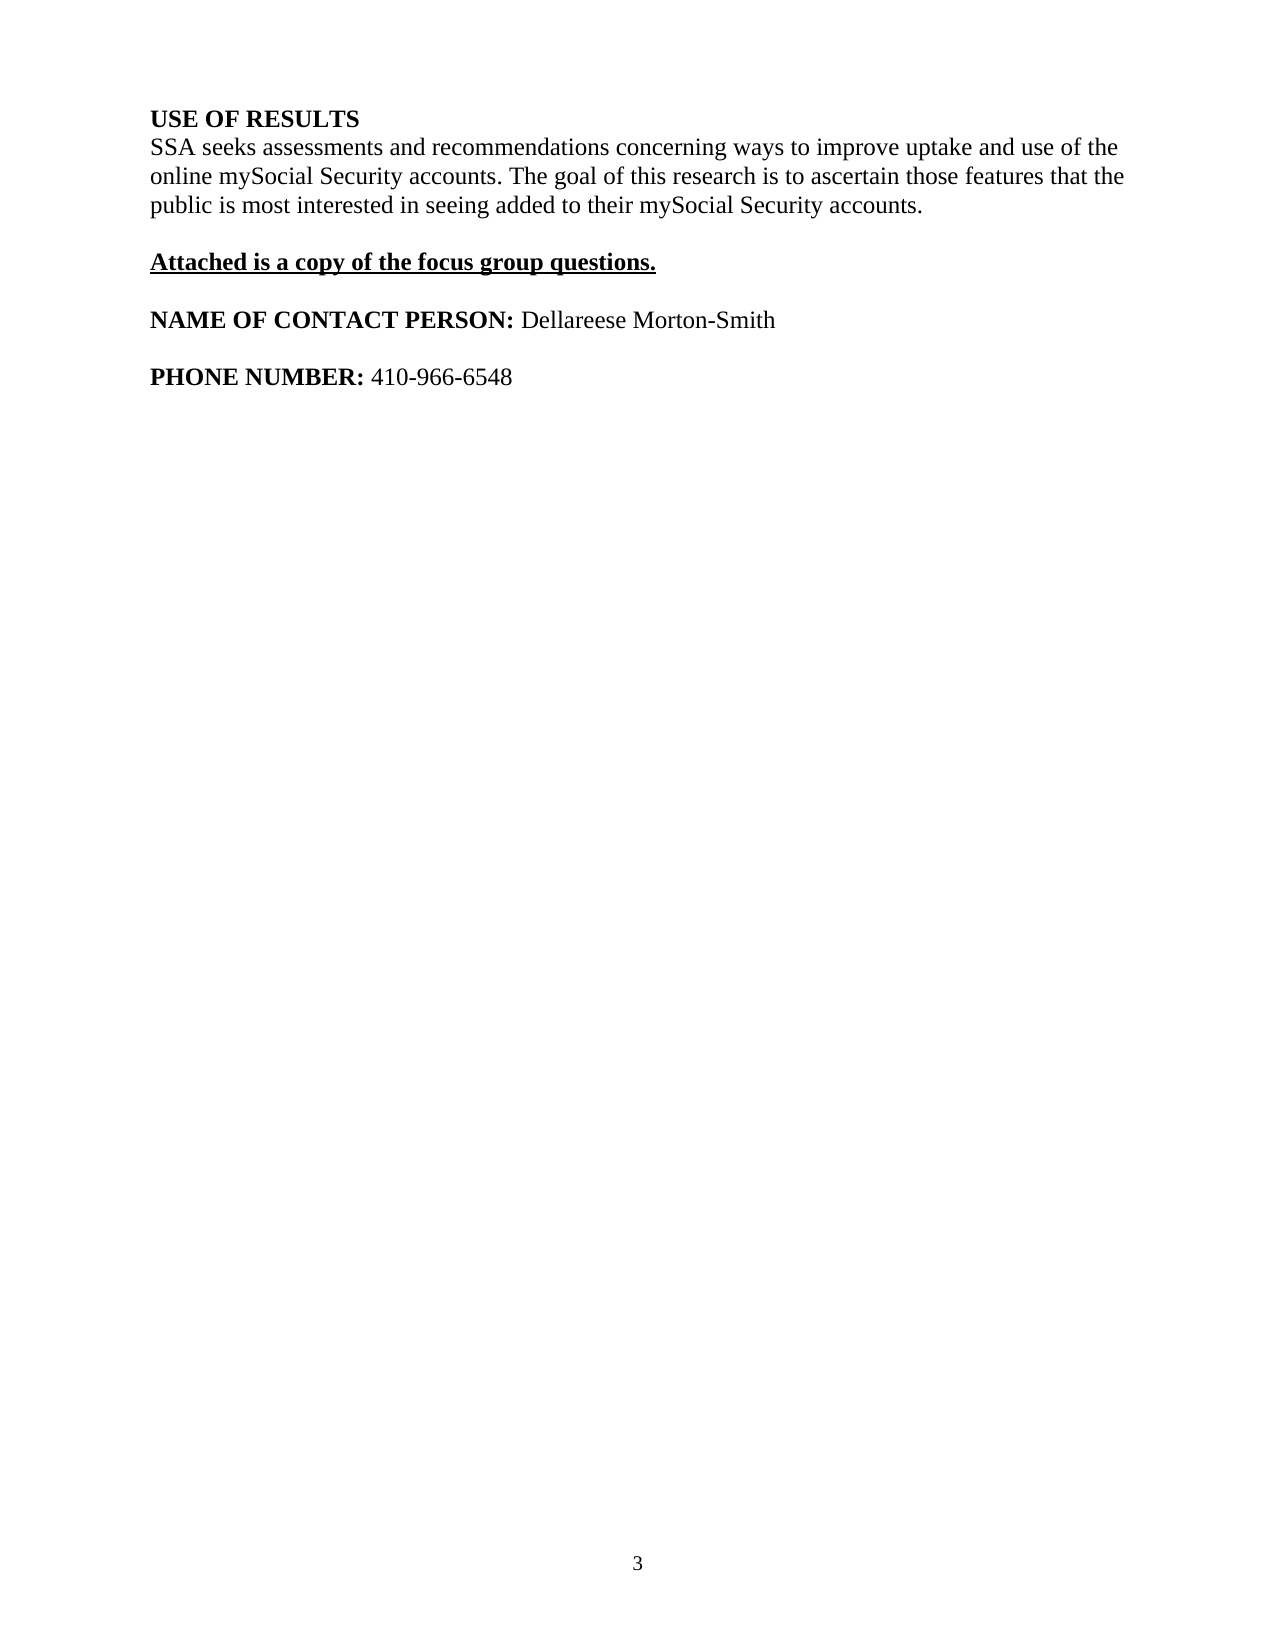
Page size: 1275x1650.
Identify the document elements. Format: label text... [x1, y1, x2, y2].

text Attached is a copy of the focus group questions. [150, 247, 1125, 276]
text SSA seeks assessments and recommendations concerning ways to improve uptake and use of the online mySocial Security accounts. The goal of this research is to ascertain those features that the public is most interested in seeing added to their mySocial Security accounts. [150, 132, 1125, 219]
text NAME OF CONTACT PERSON: Dellareese Morton-Smith [150, 305, 1125, 334]
text USE OF RESULTS [150, 104, 1125, 132]
text PHONE NUMBER: 410-966-6548 [150, 362, 1125, 391]
